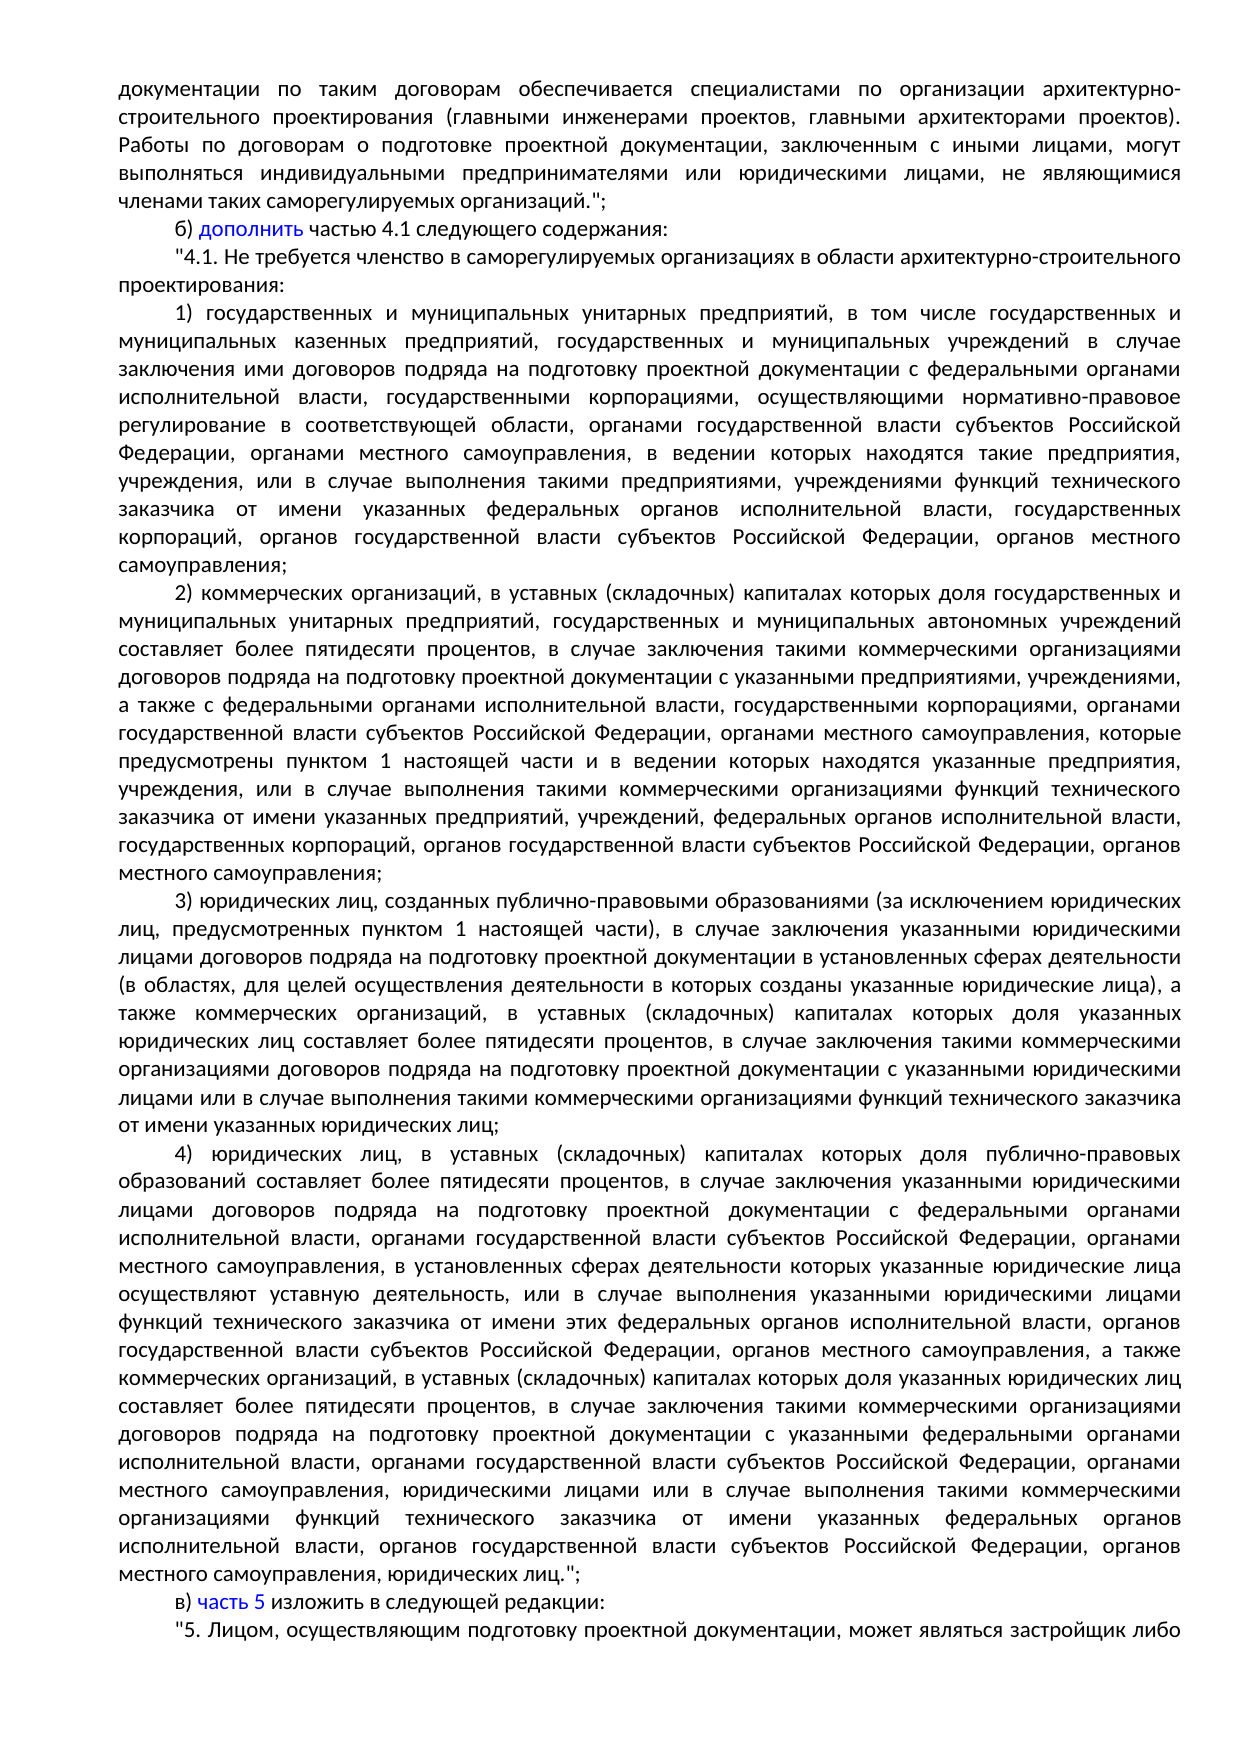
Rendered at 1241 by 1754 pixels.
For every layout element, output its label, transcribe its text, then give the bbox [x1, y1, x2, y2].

text 4) юридических лиц, в уставных (складочных) капиталах которых доля публично-правовых образований составляет более пятидесяти процентов, в случае заключения указанными юридическими лицами договоров подряда на подготовку проектной документации с федеральными органами исполнительной власти, органами государственной власти субъектов Российской Федерации, органами местного самоуправления, в установленных сферах деятельности которых указанные юридические лица осуществляют уставную деятельность, или в случае выполнения указанными юридическими лицами функций технического заказчика от имени этих федеральных органов исполнительной власти, органов государственной власти субъектов Российской Федерации, органов местного самоуправления, а также коммерческих организаций, в уставных (складочных) капиталах которых доля указанных юридических лиц составляет более пятидесяти процентов, в случае заключения такими коммерческими организациями договоров подряда на подготовку проектной документации с указанными федеральными органами исполнительной власти, органами государственной власти субъектов Российской Федерации, органами местного самоуправления, юридическими лицами или в случае выполнения такими коммерческими организациями функций технического заказчика от имени указанных федеральных органов исполнительной власти, органов государственной власти субъектов Российской Федерации, органов местного самоуправления, юридических лиц."; [118, 1139, 1181, 1587]
text "4.1. Не требуется членство в саморегулируемых организациях в области архитектурно-строительного проектирования: [118, 242, 1181, 298]
text 3) юридических лиц, созданных публично-правовыми образованиями (за исключением юридических лиц, предусмотренных пунктом 1 настоящей части), в случае заключения указанными юридическими лицами договоров подряда на подготовку проектной документации в установленных сферах деятельности (в областях, для целей осуществления деятельности в которых созданы указанные юридические лица), а также коммерческих организаций, в уставных (складочных) капиталах которых доля указанных юридических лиц составляет более пятидесяти процентов, в случае заключения такими коммерческими организациями договоров подряда на подготовку проектной документации с указанными юридическими лицами или в случае выполнения такими коммерческими организациями функций технического заказчика от имени указанных юридических лиц; [118, 886, 1181, 1139]
text 2) коммерческих организаций, в уставных (складочных) капиталах которых доля государственных и муниципальных унитарных предприятий, государственных и муниципальных автономных учреждений составляет более пятидесяти процентов, в случае заключения такими коммерческими организациями договоров подряда на подготовку проектной документации с указанными предприятиями, учреждениями, а также с федеральными органами исполнительной власти, государственными корпорациями, органами государственной власти субъектов Российской Федерации, органами местного самоуправления, которые предусмотрены пунктом 1 настоящей части и в ведении которых находятся указанные предприятия, учреждения, или в случае выполнения такими коммерческими организациями функций технического заказчика от имени указанных предприятий, учреждений, федеральных органов исполнительной власти, государственных корпораций, органов государственной власти субъектов Российской Федерации, органов местного самоуправления; [118, 578, 1181, 886]
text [118, 74, 1181, 214]
text б) дополнить частью 4.1 следующего содержания: [118, 214, 1181, 242]
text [118, 1615, 1181, 1643]
text в) часть 5 изложить в следующей редакции: [118, 1587, 1181, 1615]
text 1) государственных и муниципальных унитарных предприятий, в том числе государственных и муниципальных казенных предприятий, государственных и муниципальных учреждений в случае заключения ими договоров подряда на подготовку проектной документации с федеральными органами исполнительной власти, государственными корпорациями, осуществляющими нормативно-правовое регулирование в соответствующей области, органами государственной власти субъектов Российской Федерации, органами местного самоуправления, в ведении которых находятся такие предприятия, учреждения, или в случае выполнения такими предприятиями, учреждениями функций технического заказчика от имени указанных федеральных органов исполнительной власти, государственных корпораций, органов государственной власти субъектов Российской Федерации, органов местного самоуправления; [118, 298, 1181, 578]
